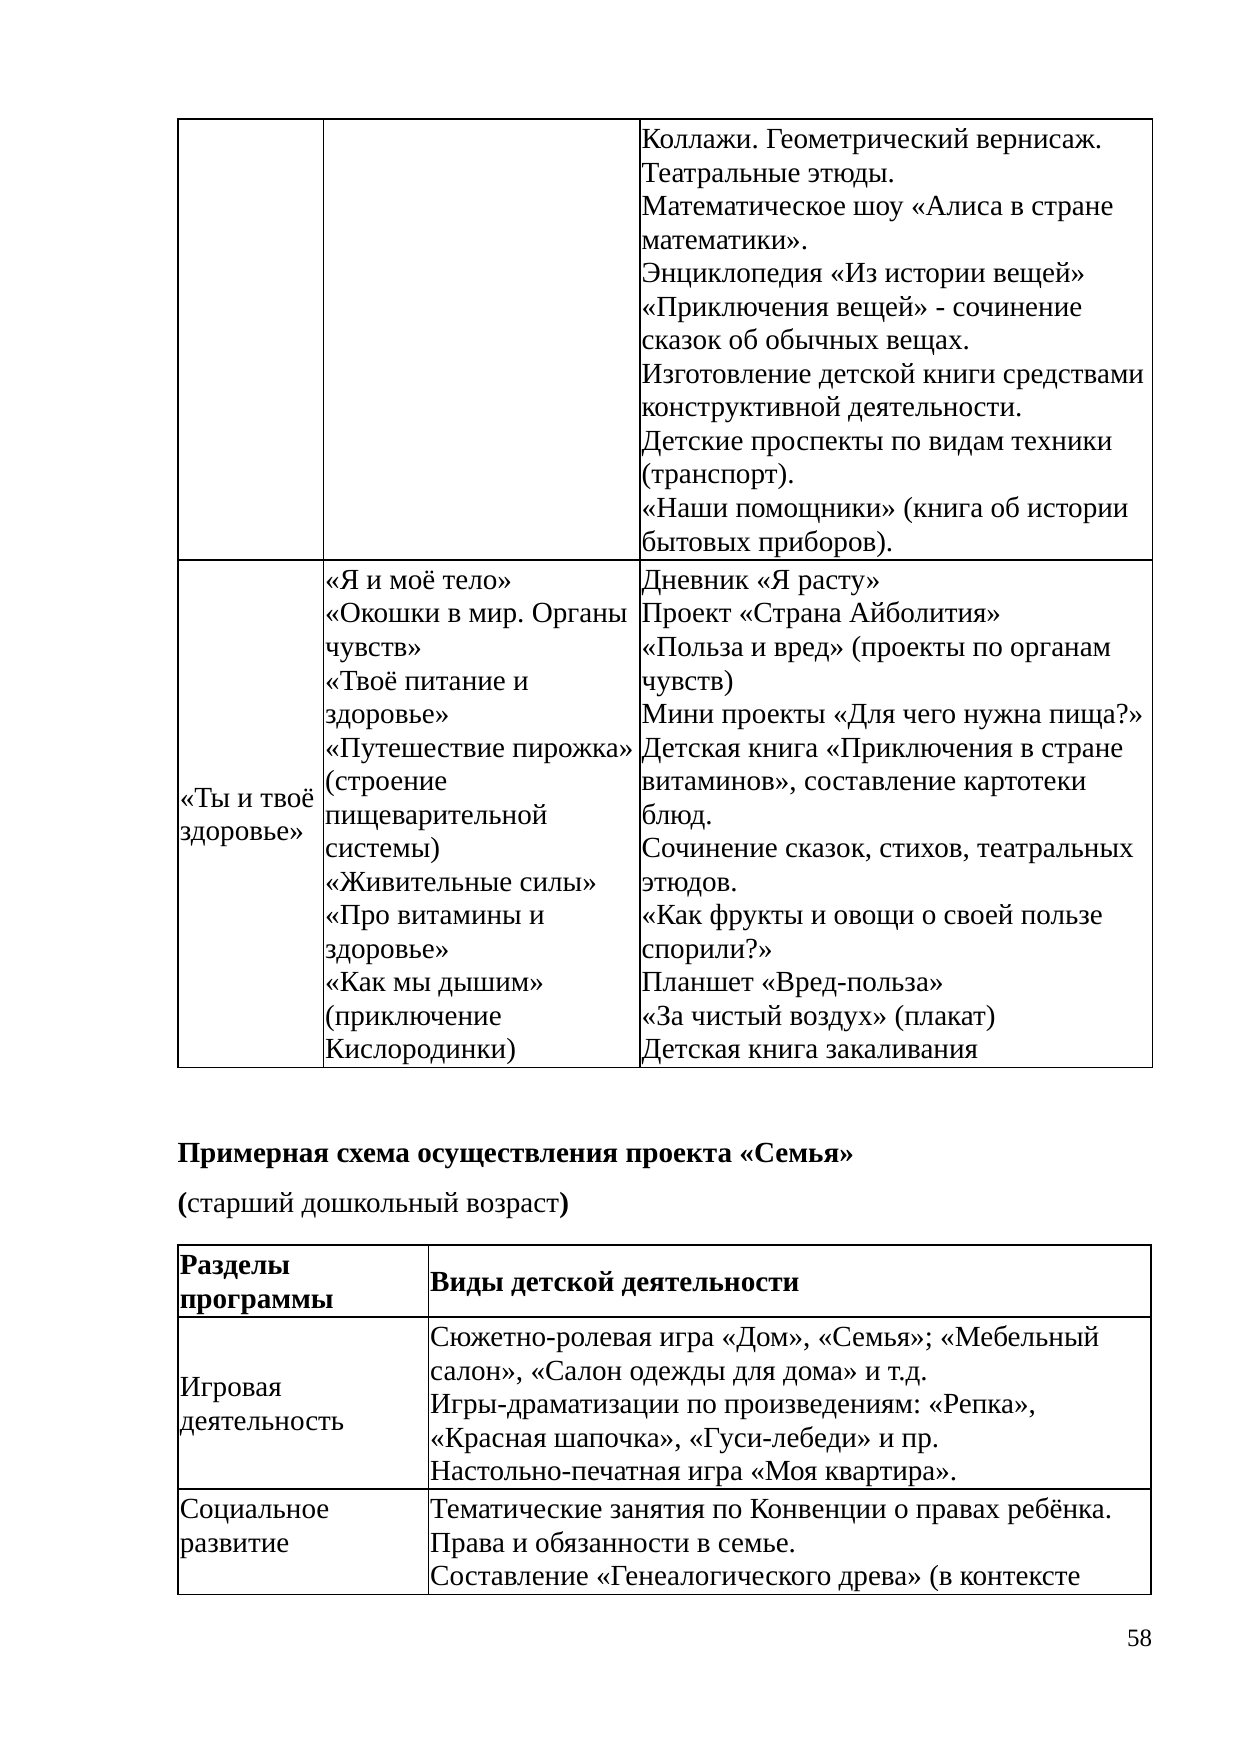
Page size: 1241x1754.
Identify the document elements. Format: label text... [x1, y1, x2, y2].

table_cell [429, 1490, 1150, 1594]
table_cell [641, 120, 1152, 559]
table_cell Дневник «Я расту» Проект «Страна Айболития» «Польза и вред» (проекты по органам чувств) Мини проекты «Для чего нужна пища?» Детская книга «Приключения в стране витаминов», составление картотеки блюд. Сочинение сказок, стихов, театральных этюдов. «Как фрукты и овощи о своей пользе спорили?» Планшет «Вред-польза» «За чистый воздух» (плакат) Детская книга закаливания [641, 561, 1152, 1067]
table_cell «Ты и твоё здоровье» [179, 561, 323, 1067]
table_cell Сюжетно-ролевая игра «Дом», «Семья»; «Мебельный салон», «Салон одежды для дома» и т.д. Игры-драматизации по произведениям: «Репка», «Красная шапочка», «Гуси-лебеди» и пр. Настольно-печатная игра «Моя квартира». [429, 1318, 1150, 1488]
table_cell «Я и моё тело» «Окошки в мир. Органы чувств» «Твоё питание и здоровье» «Путешествие пирожка» (строение пищеварительной системы) «Живительные силы» «Про витамины и здоровье» «Как мы дышим» (приключение Кислородинки) [324, 561, 639, 1067]
table_cell Социальное развитие [179, 1490, 428, 1594]
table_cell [324, 120, 639, 559]
table_header Виды детской деятельности [429, 1246, 1150, 1316]
text Примерная схема осуществления проекта «Семья» (старший дошкольный возраст) [177, 1135, 1152, 1219]
table_header Разделы программы [179, 1246, 428, 1316]
table_cell Игровая деятельность [179, 1318, 428, 1488]
